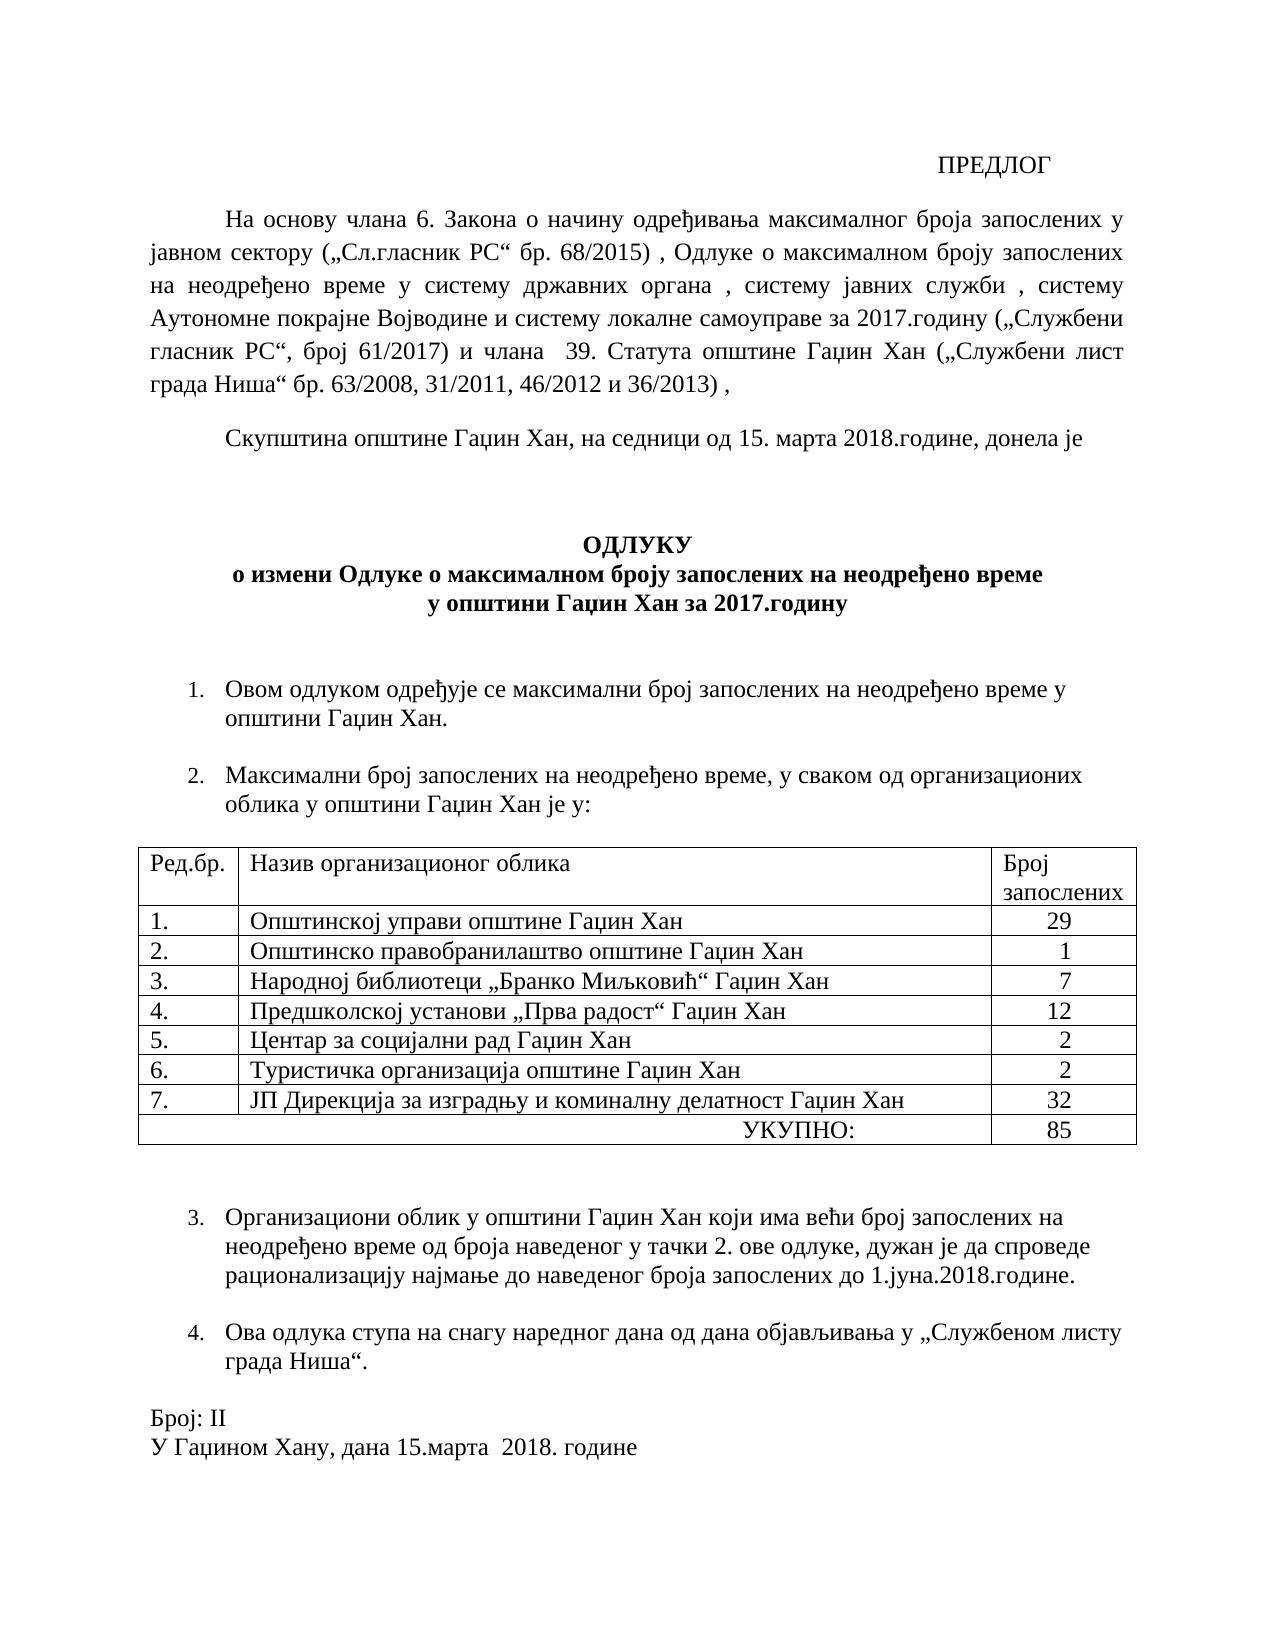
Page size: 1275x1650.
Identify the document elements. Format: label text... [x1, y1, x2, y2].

table_cell Центар за социјални рад Гаџин Хан [239, 1026, 991, 1054]
table_cell 29 [992, 906, 1136, 935]
table_cell Општинско правобранилаштво општине Гаџин Хан [239, 936, 991, 965]
table_cell 12 [992, 996, 1136, 1024]
text ПРЕДЛОГ [150, 150, 1125, 179]
text На основу члана 6. Закона о начину одређивања максималног броја запослених у јавном сектору („Сл.гласник РС“ бр. 68/2015) , Одлуке о максималном броју запослених на неодређено време у систему државних органа , систему јавних служби , систему Аутономне покрајне Војводине и систему локалне самоуправе за 2017.годину („Службени гласник РС“, број 61/2017) и члана 39. Статута општине Гаџин Хан („Службени лист града Ниша“ бр. 63/2008, 31/2011, 46/2012 и 36/2013) , [150, 204, 1125, 398]
table_cell 1 [992, 936, 1136, 965]
list Ова одлука ступа на снагу наредног дана од дана објављивања у „Службеном листу града Ниша“. [187, 1317, 1125, 1375]
table_cell 2 [992, 1026, 1136, 1054]
table_cell 1. [139, 906, 238, 935]
table_cell 7 [992, 966, 1136, 995]
table_header Ред.бр. [139, 848, 238, 905]
text у општини Гаџин Хан за 2017.годину [150, 588, 1125, 617]
table_cell УКУПНО: [139, 1115, 991, 1144]
list Овом одлуком одређује се максимални број запослених на неодређено време у општини Гаџин Хан. [187, 674, 1125, 732]
table_header Број запослених [992, 848, 1136, 905]
text Скупштина општине Гаџин Хан, на седници од 15. марта 2018.године, донела је [150, 423, 1125, 452]
table_cell 2 [992, 1055, 1136, 1084]
table_cell 85 [992, 1115, 1136, 1144]
table_cell Предшколској установи „Прва радост“ Гаџин Хан [239, 996, 991, 1024]
text ОДЛУКУ [150, 531, 1125, 559]
table_cell 2. [139, 936, 238, 965]
table_cell 32 [992, 1085, 1136, 1114]
table_cell Туристичка организација општине Гаџин Хан [239, 1055, 991, 1084]
table_cell 5. [139, 1026, 238, 1054]
list Максимални број запослених на неодређено време, у сваком од организационих облика у општини Гаџин Хан је у: [187, 761, 1125, 818]
table_cell 4. [139, 996, 238, 1024]
table_cell 6. [139, 1055, 238, 1084]
table_cell 7. [139, 1085, 238, 1114]
text У Гаџином Хану, дана 15.марта 2018. године [150, 1432, 1125, 1461]
text Број: II [150, 1403, 1125, 1432]
table_cell 3. [139, 966, 238, 995]
table_cell Народној библиотеци „Бранко Миљковић“ Гаџин Хан [239, 966, 991, 995]
table_header Назив организационог облика [239, 848, 991, 905]
table_cell Општинској управи општине Гаџин Хан [239, 906, 991, 935]
text о измени Одлуке о максималном броју запослених на неодређено време [150, 559, 1125, 588]
list Организациони облик у општини Гаџин Хан који има већи број запослених на неодређено време од броја наведеног у тачки 2. ове одлуке, дужан је да спроведе рационализацију најмање до наведеног броја запослених до 1.јуна.2018.године. [187, 1202, 1125, 1288]
table_cell ЈП Дирекција за изградњу и коминалну делатност Гаџин Хан [239, 1085, 991, 1114]
